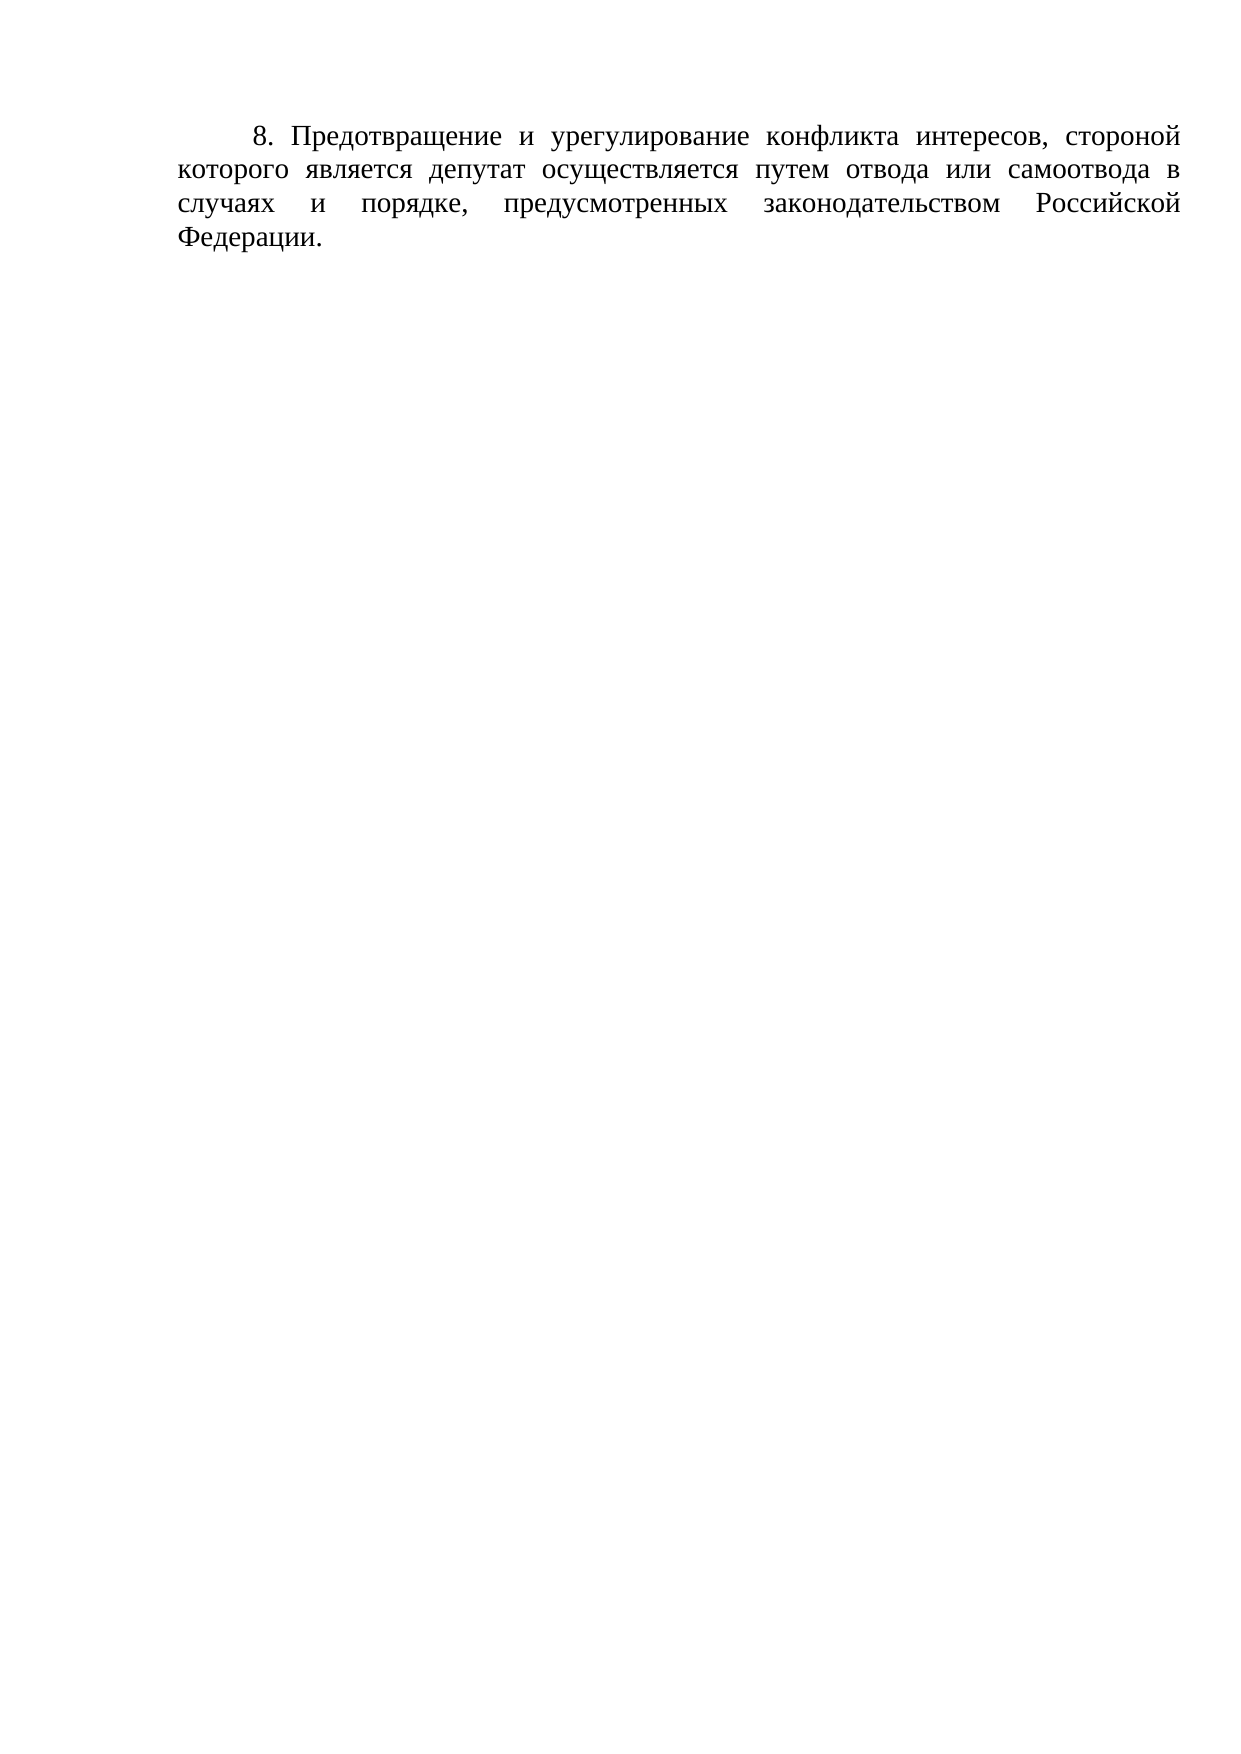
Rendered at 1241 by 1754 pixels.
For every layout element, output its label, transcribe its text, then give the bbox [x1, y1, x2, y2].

text 8. Предотвращение и урегулирование конфликта интересов, стороной которого является депутат осуществляется путем отвода или самоотвода в случаях и порядке, предусмотренных законодательством Российской Федерации. [177, 118, 1181, 252]
